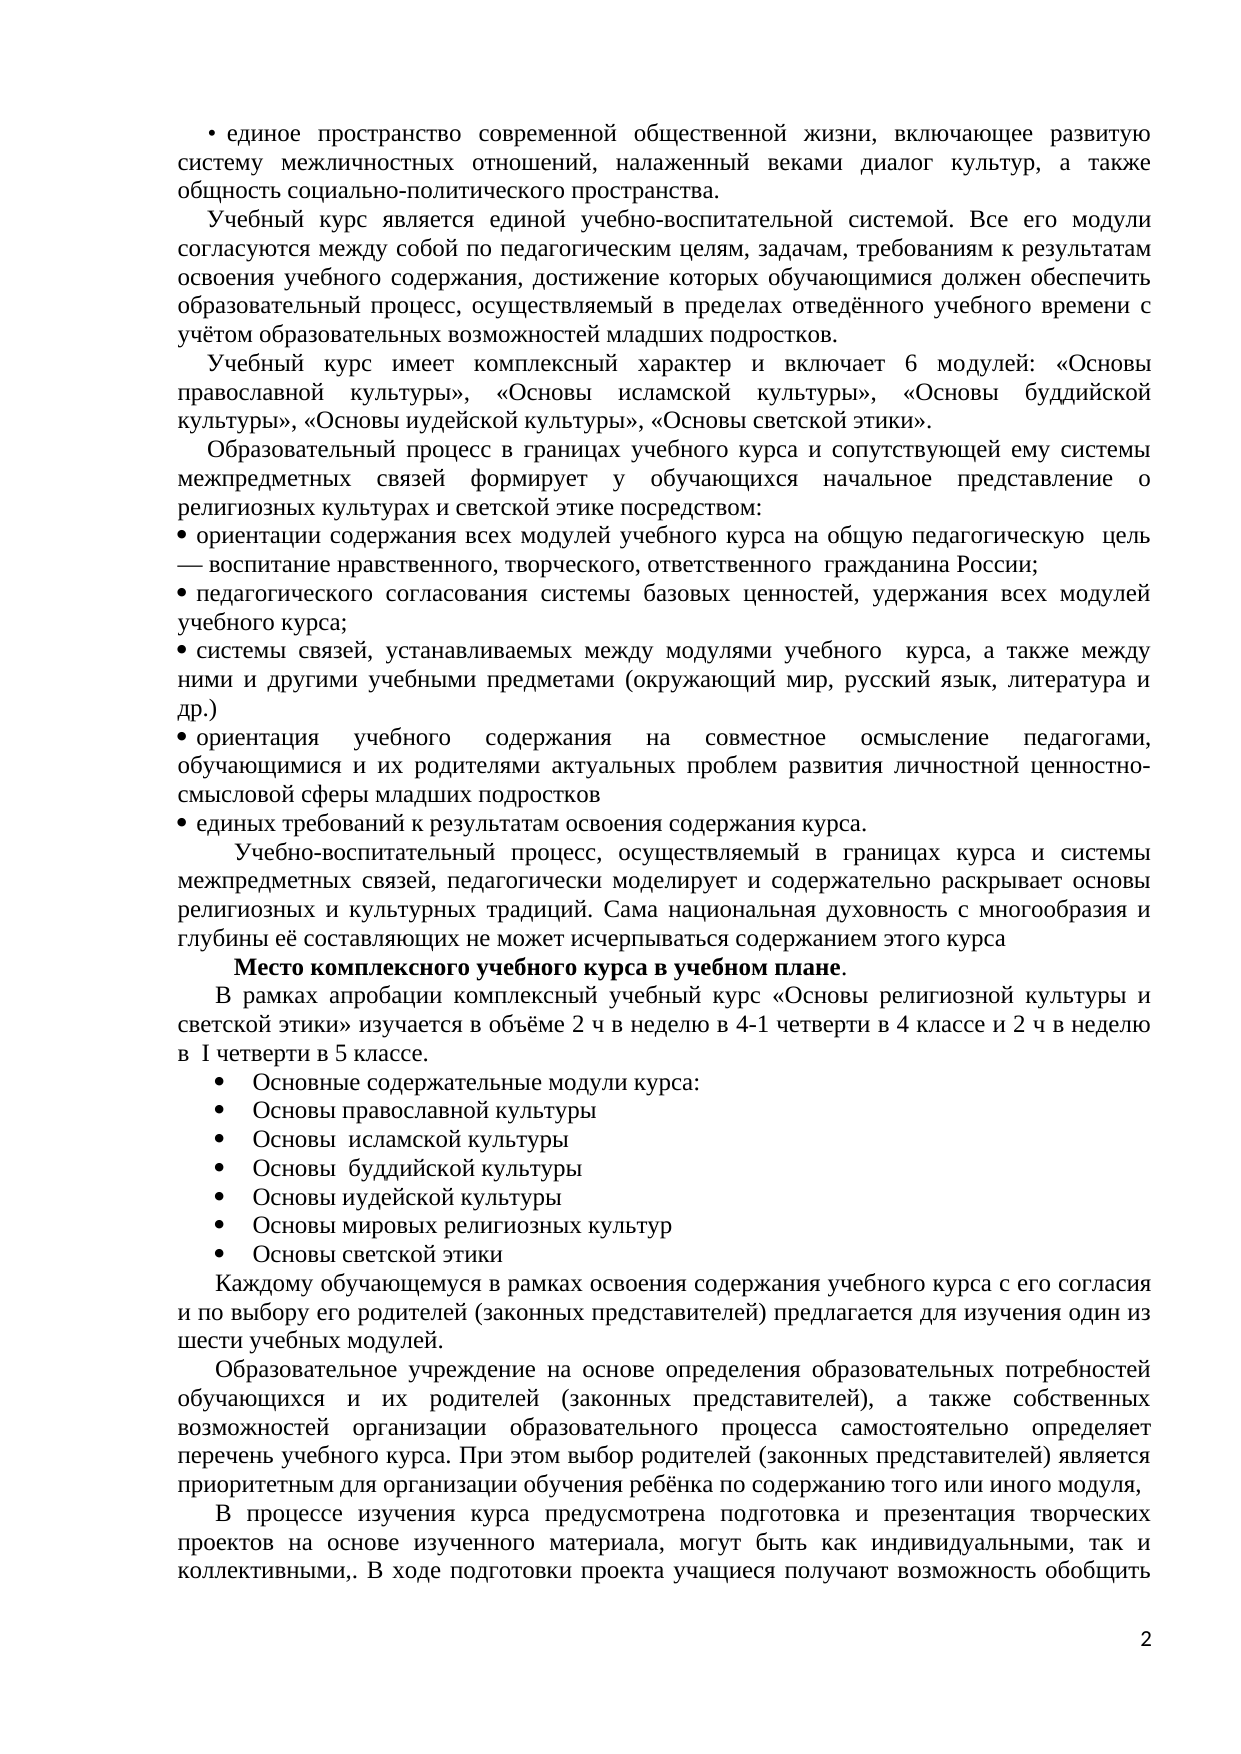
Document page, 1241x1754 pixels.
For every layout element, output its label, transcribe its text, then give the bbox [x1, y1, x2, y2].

text Образовательное учреждение на основе определения образовательных потребностей обучающихся и их родителей (законных представителей), а также собственных возможностей организации образовательного процесса самостоятельно определяет перечень учебного курса. При этом выбор родителей (законных представителей) является приоритетным для организации обучения ребёнка по содержанию того или иного модуля, [177, 1354, 1152, 1498]
text Учебный курс является единой учебно-воспитательной системой. Все его модули согласуются между собой по педагогическим целям, задачам, требованиям к результатам освоения учебного содержания, достижение которых обучающимися должен обеспечить образовательный процесс, осуществляемый в пределах отведённого учебного времени с учётом образовательных возможностей младших подростков. [177, 204, 1152, 348]
list Основы православной культуры [215, 1096, 1152, 1124]
list Основы исламской культуры [215, 1124, 1152, 1153]
list Основы иудейской культуры [215, 1182, 1152, 1211]
text В рамках апробации комплексный учебный курс «Основы религиозной культуры и светской этики» изучается в объёме 2 ч в неделю в 4-1 четверти в 4 классе и 2 ч в неделю в I четверти в 5 классе. [177, 981, 1152, 1067]
text Место комплексного учебного курса в учебном плане. [177, 952, 1152, 981]
list педагогического согласования системы базовых ценностей, удержания всех модулей учебного курса; [177, 578, 1152, 636]
list Основы светской этики [215, 1239, 1152, 1268]
list Основы буддийской культуры [215, 1153, 1152, 1182]
list Основные содержательные модули курса: [215, 1067, 1152, 1096]
text Каждому обучающемуся в рамках освоения содержания учебного курса с его согласия и по выбору его родителей (законных представителей) предлагается для изучения один из шести учебных модулей. [177, 1268, 1152, 1354]
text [177, 1498, 1152, 1584]
list единых требований к результатам освоения содержания курса. [177, 808, 1152, 837]
list ориентация учебного содержания на совместное осмысление педагогами, обучающимися и их родителями актуальных проблем развития личностной ценностно-смысловой сферы младших подростков [177, 722, 1152, 808]
text Учебный курс имеет комплексный характер и включает 6 модулей: «Основы православной культуры», «Основы исламской культуры», «Основы буддийской культуры», «Основы иудейской культуры», «Основы светской этики». [177, 348, 1152, 434]
text Образовательный процесс в границах учебного курса и сопутствующей ему системы межпредметных связей формирует у обучающихся начальное представление о религиозных культурах и светской этике посредством: [177, 434, 1152, 521]
list ориентации содержания всех модулей учебного курса на общую педагогическую цель — воспитание нравственного, творческого, ответственного гражданина России; [177, 521, 1152, 578]
text Учебно-воспитательный процесс, осуществляемый в границах курса и системы межпредметных связей, педагогически моделирует и содержательно раскрывает основы религиозных и культурных традиций. Сама национальная духовность с многообразия и глубины её составляющих не может исчерпываться содержанием этого курса [177, 837, 1152, 952]
list Основы мировых религиозных культур [215, 1211, 1152, 1239]
list единое пространство современной общественной жизни, включающее развитую систему межличностных отношений, налаженный веками диалог культур, а также общность социально-политического пространства. [177, 118, 1152, 204]
list системы связей, устанавливаемых между модулями учебного курса, а также между ними и другими учебными предметами (окружающий мир, русский язык, литература и др.) [177, 636, 1152, 722]
